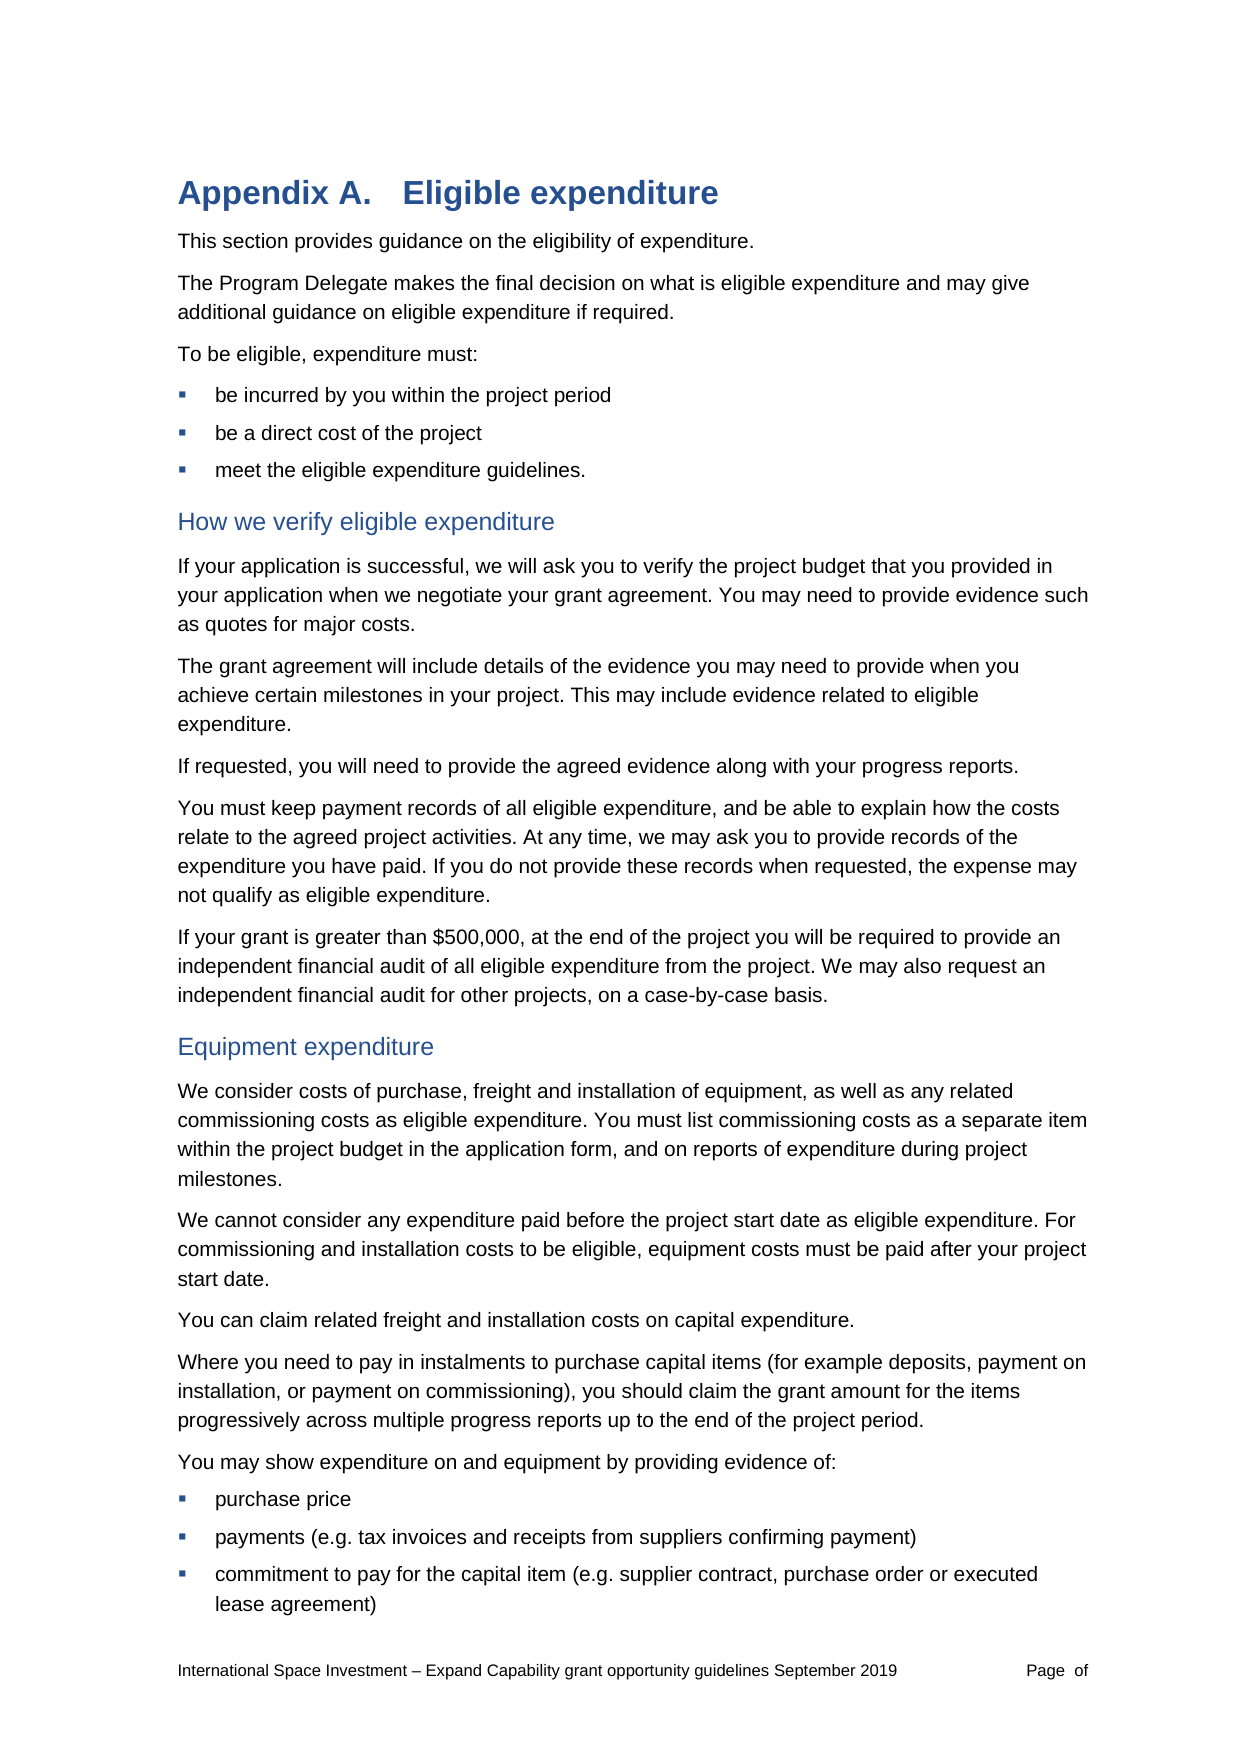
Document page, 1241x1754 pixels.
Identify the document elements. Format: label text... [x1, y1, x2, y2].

text If requested, you will need to provide the agreed evidence along with your progress reports. [177, 749, 1092, 778]
text You must keep payment records of all eligible expenditure, and be able to explain how the costs relate to the agreed project activities. At any time, we may ask you to provide records of the expenditure you have paid. If you do not provide these records when requested, the expense may not qualify as eligible expenditure. [177, 790, 1092, 907]
list be incurred by you within the project period [177, 378, 1092, 407]
list purchase price [177, 1482, 1092, 1511]
text You may show expenditure on and equipment by providing evidence of: [177, 1444, 1092, 1474]
text This section provides guidance on the eligibility of expenditure. [177, 224, 1092, 253]
list meet the eligible expenditure guidelines. [177, 453, 1092, 482]
text The Program Delegate makes the final decision on what is eligible expenditure and may give additional guidance on eligible expenditure if required. [177, 265, 1092, 324]
subtitle Equipment expenditure [177, 1032, 1092, 1061]
text To be eligible, expenditure must: [177, 336, 1092, 365]
subtitle How we verify eligible expenditure [177, 507, 1092, 536]
list commitment to pay for the capital item (e.g. supplier contract, purchase order or executed lease agreement) [177, 1557, 1092, 1615]
text Where you need to pay in instalments to purchase capital items (for example deposits, payment on installation, or payment on commissioning), you should claim the grant amount for the items progressively across multiple progress reports up to the end of the project period. [177, 1344, 1092, 1432]
text We consider costs of purchase, freight and installation of equipment, as well as any related commissioning costs as eligible expenditure. You must list commissioning costs as a separate item within the project budget in the application form, and on reports of expenditure during project milestones. [177, 1074, 1092, 1190]
text If your grant is greater than $500,000, at the end of the project you will be required to provide an independent financial audit of all eligible expenditure from the project. We may also request an independent financial audit for other projects, on a case-by-case basis. [177, 919, 1092, 1007]
text We cannot consider any expenditure paid before the project start date as eligible expenditure. For commissioning and installation costs to be eligible, equipment costs must be paid after your project start date. [177, 1203, 1092, 1290]
text You can claim related freight and installation costs on capital expenditure. [177, 1303, 1092, 1332]
text If your application is successful, we will ask you to verify the project budget that you provided in your application when we negotiate your grant agreement. You may need to provide evidence such as quotes for major costs. [177, 549, 1092, 636]
subtitle Eligible expenditure [177, 173, 1092, 211]
list be a direct cost of the project [177, 415, 1092, 444]
list payments (e.g. tax invoices and receipts from suppliers confirming payment) [177, 1519, 1092, 1549]
text The grant agreement will include details of the evidence you may need to provide when you achieve certain milestones in your project. This may include evidence related to eligible expenditure. [177, 649, 1092, 736]
